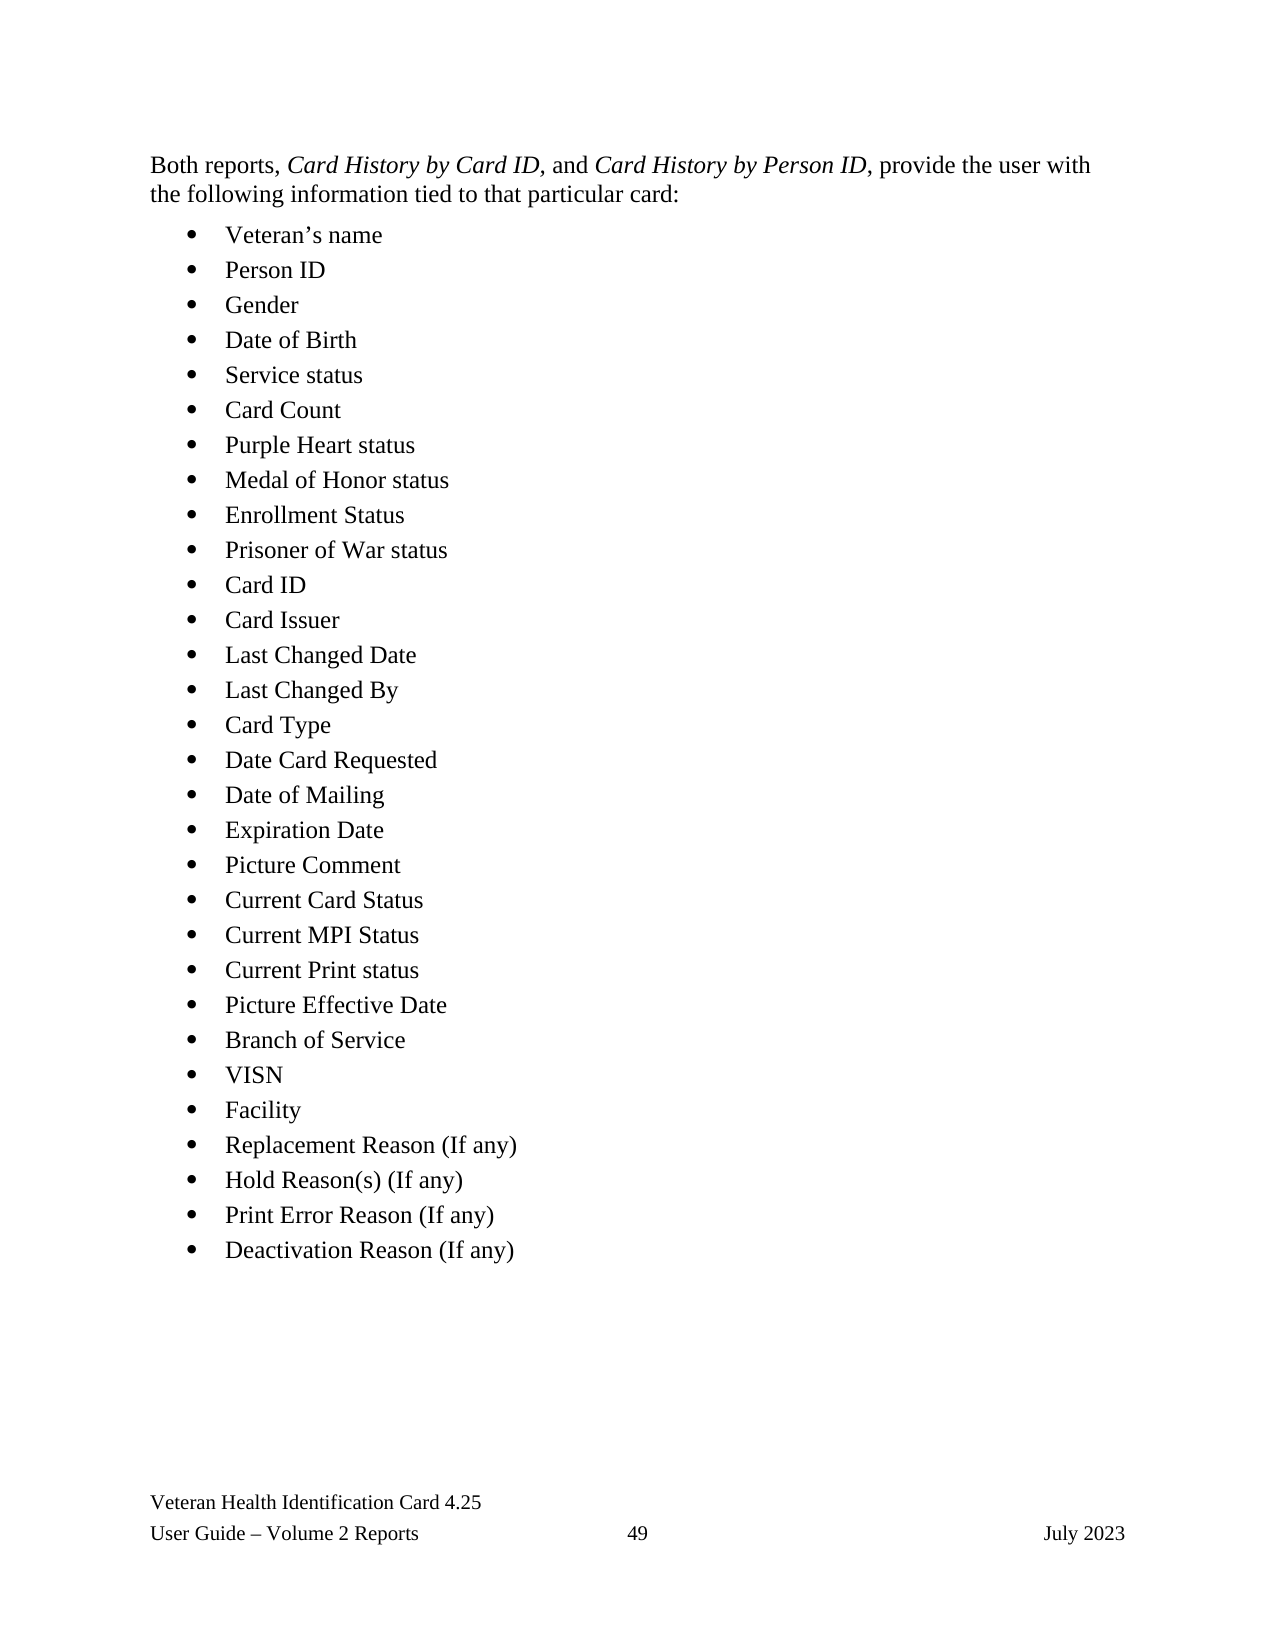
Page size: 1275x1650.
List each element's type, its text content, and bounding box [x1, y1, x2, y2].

text Last Changed By [187, 675, 1125, 704]
text Card ID [187, 570, 1125, 599]
text Gender [187, 290, 1125, 319]
text Prisoner of War status [187, 535, 1125, 564]
text Picture Comment [187, 850, 1125, 879]
text Branch of Service [187, 1025, 1125, 1054]
text Deactivation Reason (If any) [187, 1235, 1125, 1264]
text Person ID [187, 255, 1125, 284]
text Card Issuer [187, 605, 1125, 634]
text Expiration Date [187, 815, 1125, 844]
text Date Card Requested [187, 745, 1125, 774]
text Current Card Status [187, 885, 1125, 914]
text Medal of Honor status [187, 465, 1125, 494]
text Picture Effective Date [187, 990, 1125, 1019]
text VISN [187, 1060, 1125, 1089]
text Date of Birth [187, 325, 1125, 354]
text Last Changed Date [187, 640, 1125, 669]
text Date of Mailing [187, 780, 1125, 809]
text Current Print status [187, 955, 1125, 984]
text Print Error Reason (If any) [187, 1200, 1125, 1229]
text Veteran’s name [187, 220, 1125, 249]
text Service status [187, 360, 1125, 389]
text Card Type [187, 710, 1125, 739]
text Both reports, Card History by Card ID, and Card History by Person ID, provide the user with the following information tied to that particular card: [150, 150, 1125, 207]
text Enrollment Status [187, 500, 1125, 529]
text Replacement Reason (If any) [187, 1130, 1125, 1159]
text Current MPI Status [187, 920, 1125, 949]
text Card Count [187, 395, 1125, 424]
text Facility [187, 1095, 1125, 1124]
text Hold Reason(s) (If any) [187, 1165, 1125, 1194]
text Purple Heart status [187, 430, 1125, 459]
